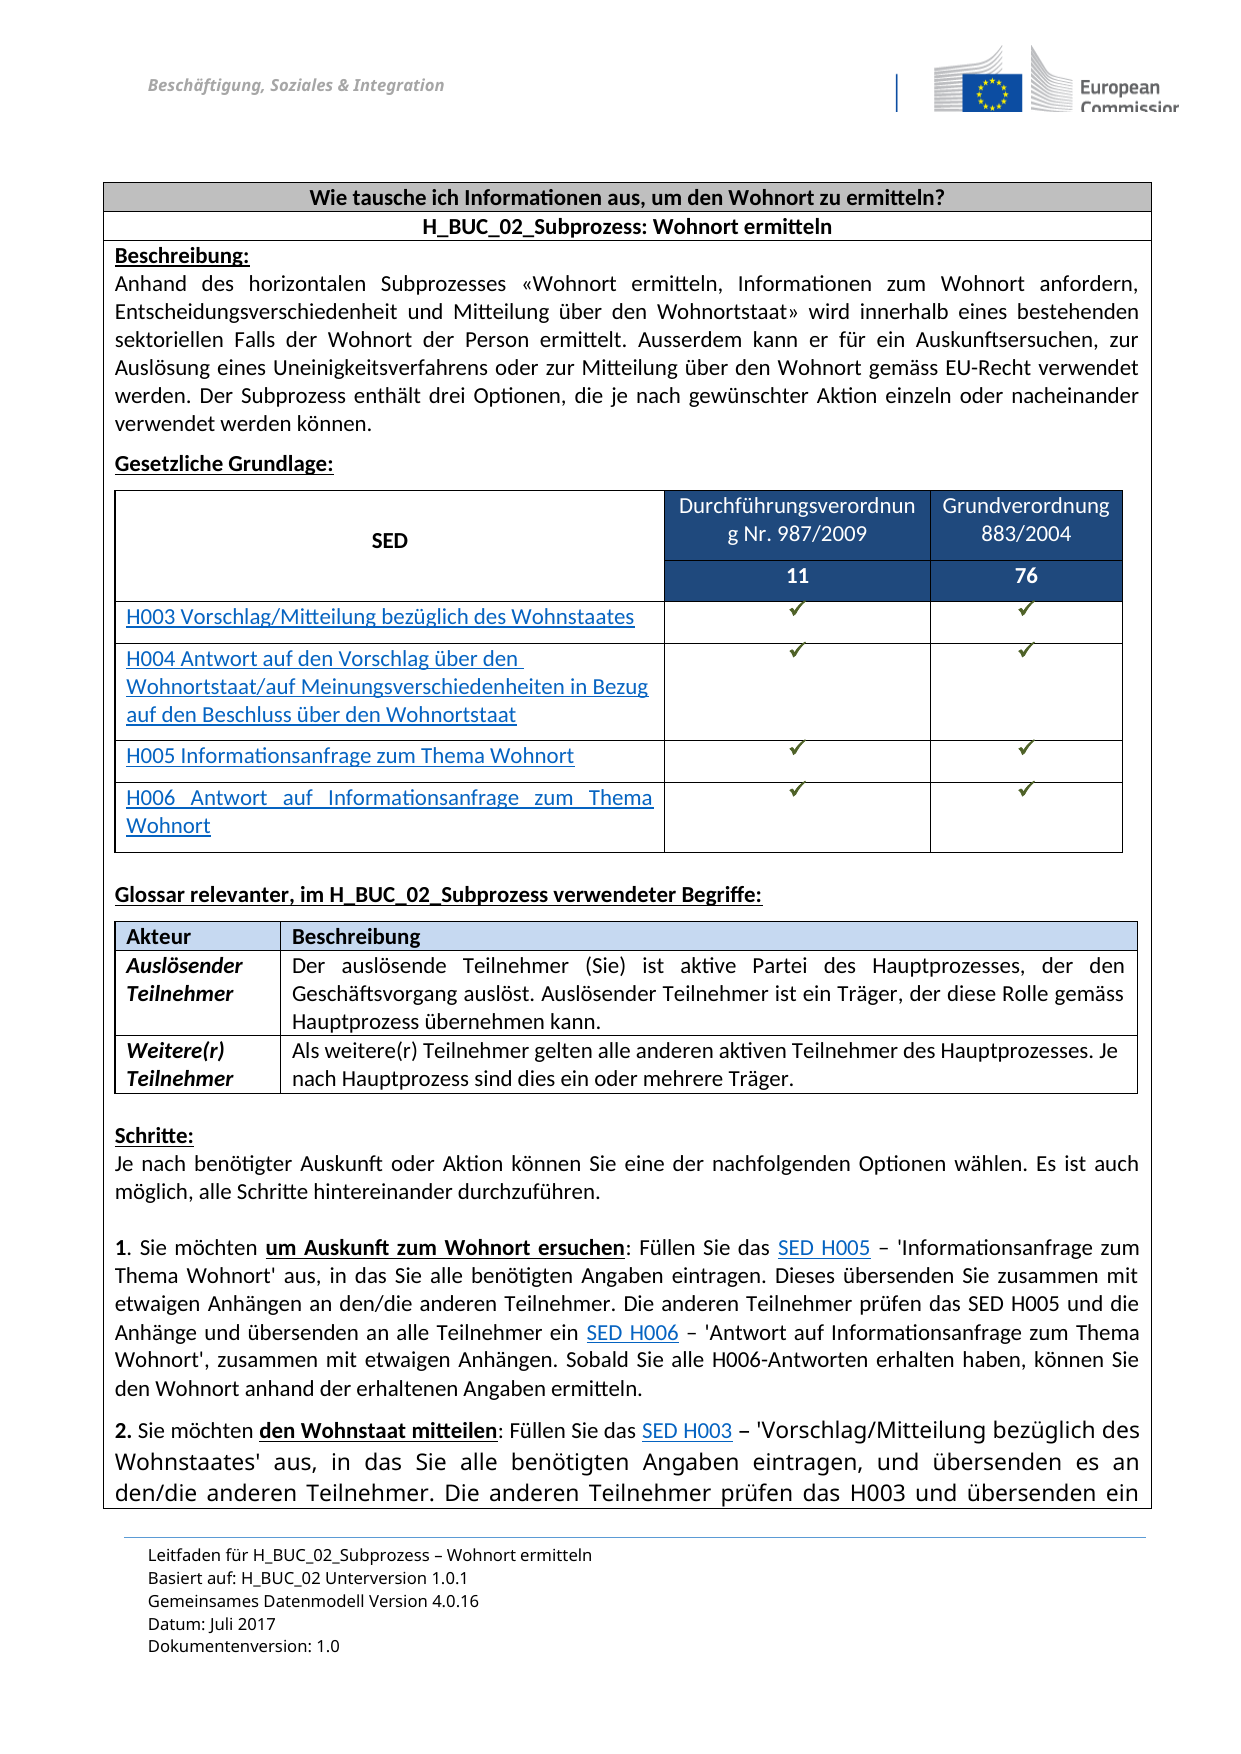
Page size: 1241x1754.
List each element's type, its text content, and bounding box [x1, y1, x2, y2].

table_header Wie tausche ich Informationen aus, um den Wohnort zu ermitteln? [104, 183, 1151, 211]
picture [894, 45, 1178, 111]
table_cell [104, 241, 1151, 1508]
table_cell H_BUC_02_Subprozess: Wohnort ermitteln [104, 212, 1151, 240]
